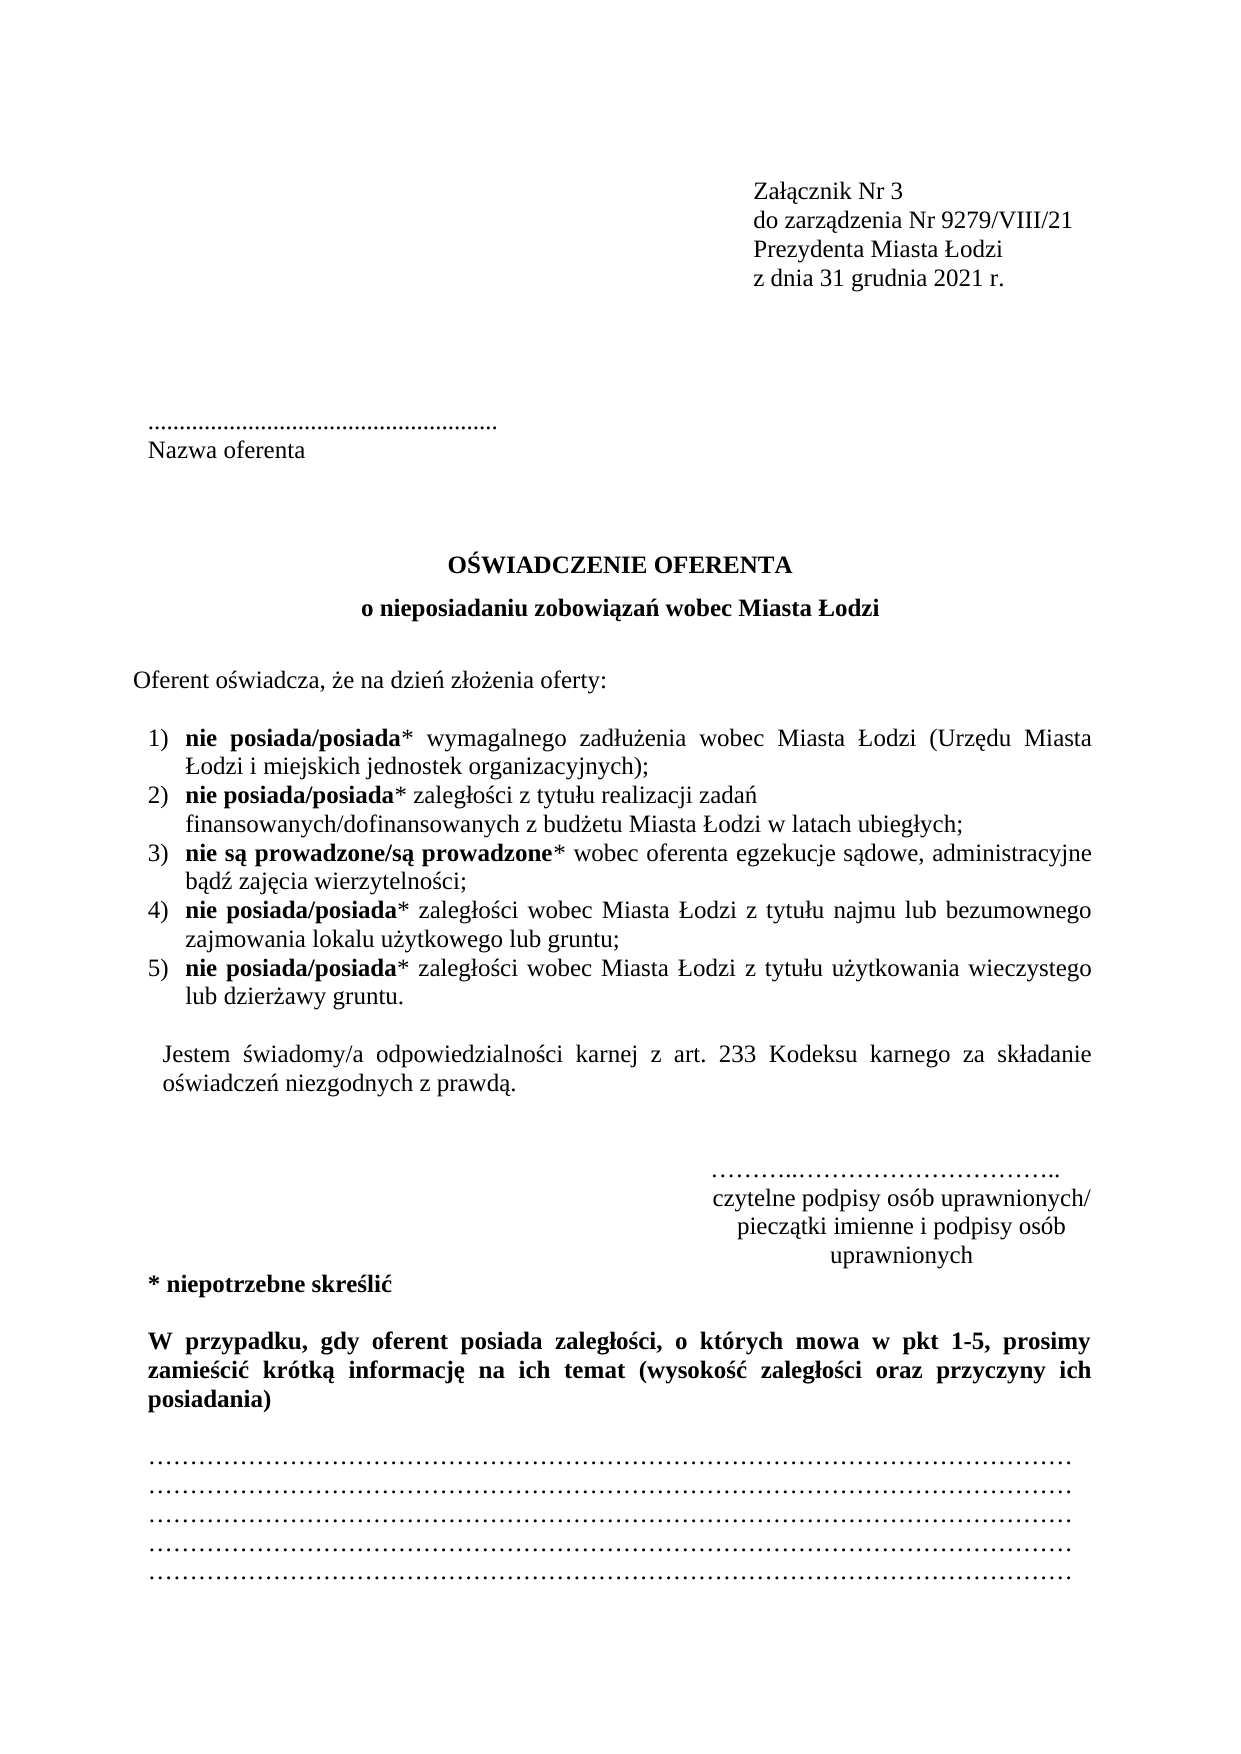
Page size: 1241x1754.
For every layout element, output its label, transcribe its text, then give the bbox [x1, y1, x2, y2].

list nie posiada/posiada* zaległości wobec Miasta Łodzi z tytułu użytkowania wieczystego lub dzierżawy gruntu. [148, 953, 1092, 1010]
subtitle Prezydenta Miasta Łodzi [753, 234, 1092, 263]
text Załącznik Nr 3 [753, 176, 1092, 205]
text OŚWIADCZENIE OFERENTA [148, 550, 1092, 579]
list nie posiada/posiada* zaległości wobec Miasta Łodzi z tytułu najmu lub bezumownego zajmowania lokalu użytkowego lub gruntu; [148, 895, 1092, 953]
text ........................................................ [148, 406, 1092, 435]
text ………..………………………….. [710, 1154, 1092, 1183]
text o nieposiadaniu zobowiązań wobec Miasta Łodzi [148, 593, 1092, 622]
text Nazwa oferenta [148, 435, 1092, 464]
list nie posiada/posiada* zaległości z tytułu realizacji zadań finansowanych/dofinansowanych z budżetu Miasta Łodzi w latach ubiegłych; [148, 780, 1092, 838]
text Oferent oświadcza, że na dzień złożenia oferty: [133, 665, 1092, 694]
text W przypadku, gdy oferent posiada zaległości, o których mowa w pkt 1-5, prosimy zamieścić krótką informację na ich temat (wysokość zaległości oraz przyczyny ich posiadania) [148, 1326, 1092, 1413]
text czytelne podpisy osób uprawnionych/ pieczątki imienne i podpisy osób uprawnionych [710, 1183, 1092, 1269]
list nie posiada/posiada* wymagalnego zadłużenia wobec Miasta Łodzi (Urzędu Miasta Łodzi i miejskich jednostek organizacyjnych); [148, 723, 1092, 780]
text z dnia 31 grudnia 2021 r. [753, 263, 1092, 291]
text …………………………………………………………………………………………………………………………………………………………………………………………………………………………………………………………………………………………………………………………………………………………………………………………………………………………………………………………………………………………………………… [148, 1441, 1092, 1585]
text do zarządzenia Nr 9279/VIII/21 [753, 205, 1092, 234]
text * niepotrzebne skreślić [148, 1269, 1092, 1298]
text Jestem świadomy/a odpowiedzialności karnej z art. 233 Kodeksu karnego za składanie oświadczeń niezgodnych z prawdą. [162, 1039, 1092, 1096]
list nie są prowadzone/są prowadzone* wobec oferenta egzekucje sądowe, administracyjne bądź zajęcia wierzytelności; [148, 838, 1092, 895]
